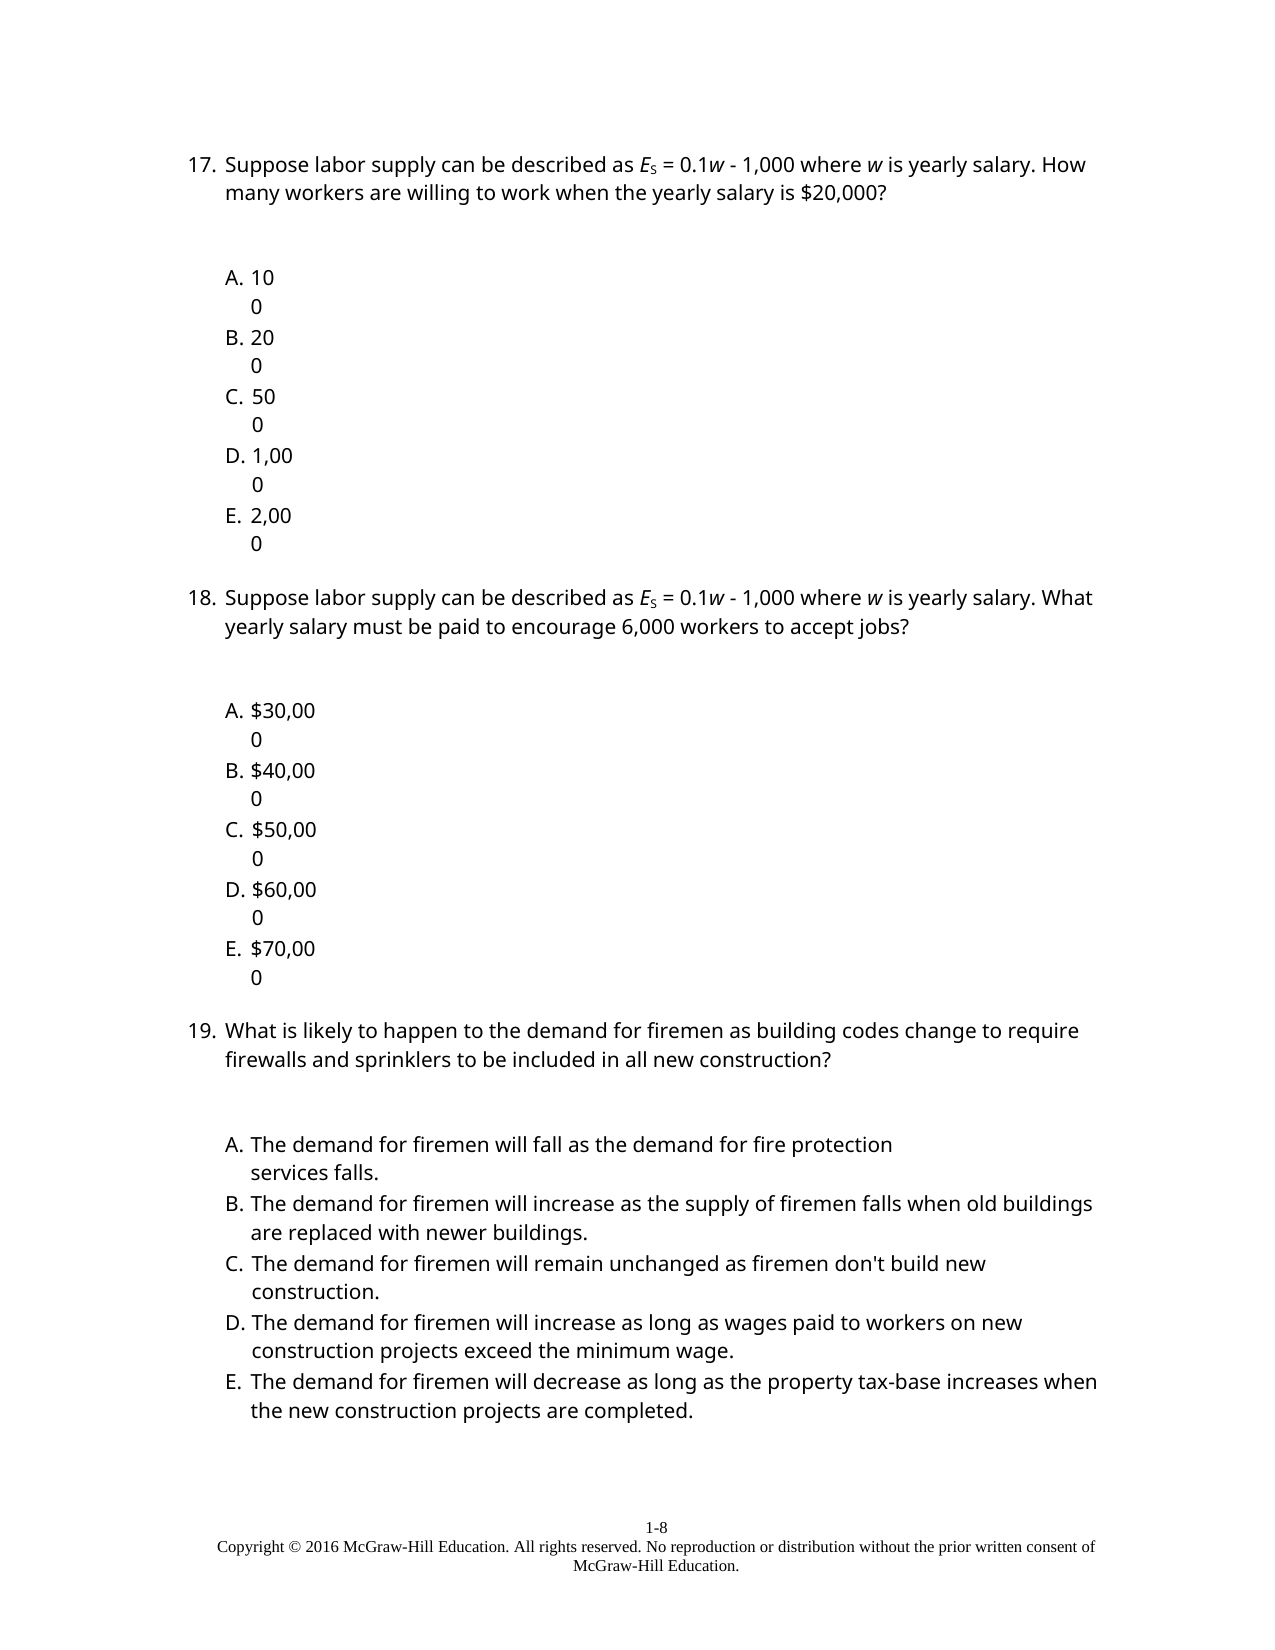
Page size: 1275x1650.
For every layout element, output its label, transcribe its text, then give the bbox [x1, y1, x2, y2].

table_header What is likely to happen to the demand for firemen as building codes change to require firewalls and sprinklers to be included in all new construction? [225, 1017, 1125, 1424]
table_header 17. [188, 150, 225, 558]
table_header Suppose labor supply can be described as ES = 0.1w - 1,000 where w is yearly salary. How many workers are willing to work when the yearly salary is $20,000? [225, 150, 1125, 558]
table_header 18. [188, 583, 225, 991]
table_header Suppose labor supply can be described as ES = 0.1w - 1,000 where w is yearly salary. What yearly salary must be paid to encourage 6,000 workers to accept jobs? [225, 583, 1125, 991]
table_header 19. [188, 1017, 225, 1424]
